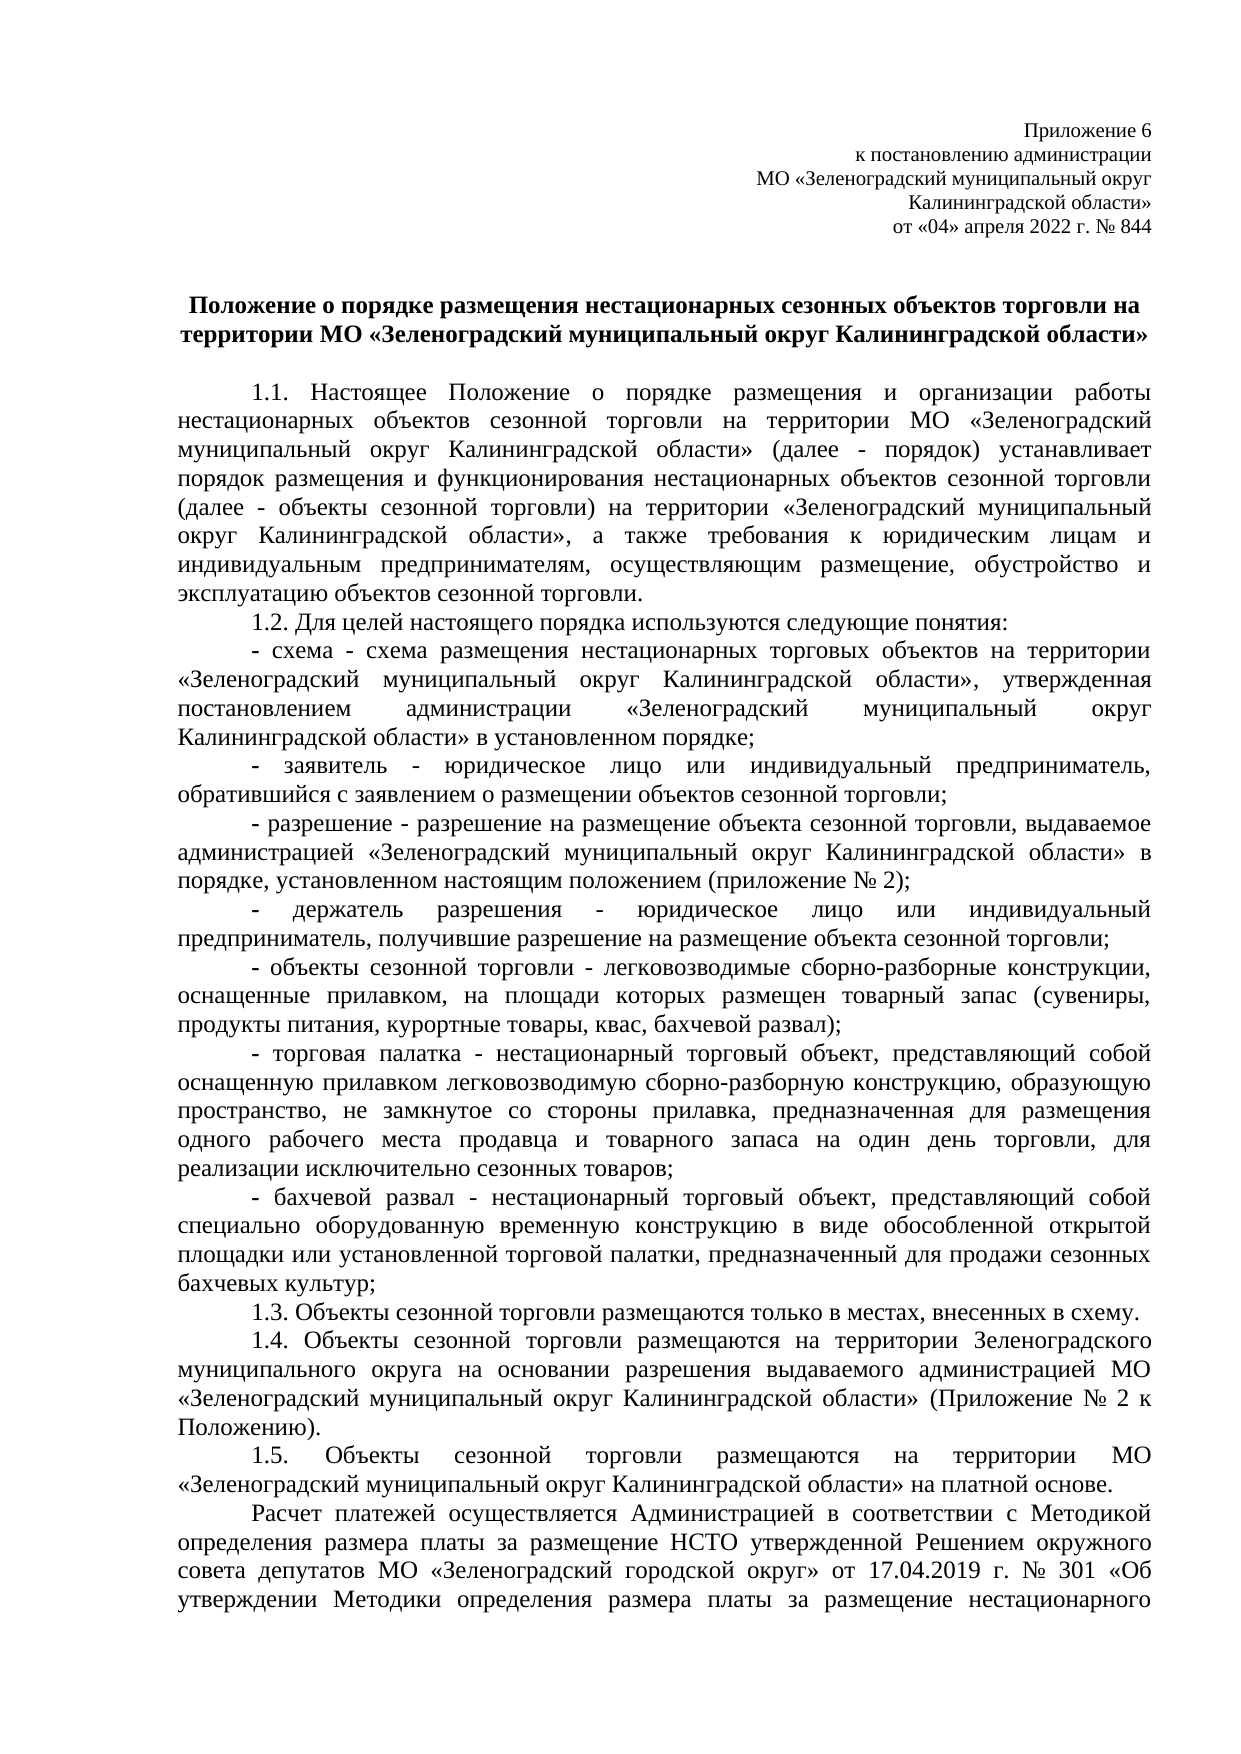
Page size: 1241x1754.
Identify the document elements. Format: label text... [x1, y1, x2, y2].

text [177, 1498, 1152, 1613]
text от «04» апреля 2022 г. № 844 [177, 214, 1152, 238]
text 1.1. Настоящее Положение о порядке размещения и организации работы нестационарных объектов сезонной торговли на территории МО «Зеленоградский муниципальный округ Калининградской области» (далее - порядок) устанавливает порядок размещения и функционирования нестационарных объектов сезонной торговли (далее - объекты сезонной торговли) на территории «Зеленоградский муниципальный округ Калининградской области», а также требования к юридическим лицам и индивидуальным предпринимателям, осуществляющим размещение, обустройство и эксплуатацию объектов сезонной торговли. [177, 377, 1152, 607]
text - объекты сезонной торговли - легковозводимые сборно-разборные конструкции, оснащенные прилавком, на площади которых размещен товарный запас (сувениры, продукты питания, курортные товары, квас, бахчевой развал); [177, 952, 1152, 1038]
text - схема - схема размещения нестационарных торговых объектов на территории «Зеленоградский муниципальный округ Калининградской области», утвержденная постановлением администрации «Зеленоградский муниципальный округ Калининградской области» в установленном порядке; [177, 636, 1152, 751]
text 1.3. Объекты сезонной торговли размещаются только в местах, внесенных в схему. [177, 1297, 1152, 1326]
text Приложение 6 [177, 118, 1152, 142]
text 1.2. Для целей настоящего порядка используются следующие понятия: [177, 607, 1152, 636]
text к постановлению администрации [177, 142, 1152, 166]
text Калининградской области» [177, 190, 1152, 214]
text - торговая палатка - нестационарный торговый объект, представляющий собой оснащенную прилавком легковозводимую сборно-разборную конструкцию, образующую пространство, не замкнутое со стороны прилавка, предназначенная для размещения одного рабочего места продавца и товарного запаса на один день торговли, для реализации исключительно сезонных товаров; [177, 1038, 1152, 1182]
text - заявитель - юридическое лицо или индивидуальный предприниматель, обратившийся с заявлением о размещении объектов сезонной торговли; [177, 751, 1152, 808]
text - разрешение - разрешение на размещение объекта сезонной торговли, выдаваемое администрацией «Зеленоградский муниципальный округ Калининградской области» в порядке, установленном настоящим положением (приложение № 2); [177, 808, 1152, 894]
text МО «Зеленоградский муниципальный округ [177, 166, 1152, 190]
text 1.4. Объекты сезонной торговли размещаются на территории Зеленоградского муниципального округа на основании разрешения выдаваемого администрацией МО «Зеленоградский муниципальный округ Калининградской области» (Приложение № 2 к Положению). [177, 1326, 1152, 1441]
text - держатель разрешения - юридическое лицо или индивидуальный предприниматель, получившие разрешение на размещение объекта сезонной торговли; [177, 894, 1152, 952]
text - бахчевой развал - нестационарный торговый объект, представляющий собой специально оборудованную временную конструкцию в виде обособленной открытой площадки или установленной торговой палатки, предназначенный для продажи сезонных бахчевых культур; [177, 1182, 1152, 1297]
text 1.5. Объекты сезонной торговли размещаются на территории МО «Зеленоградский муниципальный округ Калининградской области» на платной основе. [177, 1441, 1152, 1498]
text Положение о порядке размещения нестационарных сезонных объектов торговли на территории МО «Зеленоградский муниципальный округ Калининградской области» [177, 291, 1152, 348]
